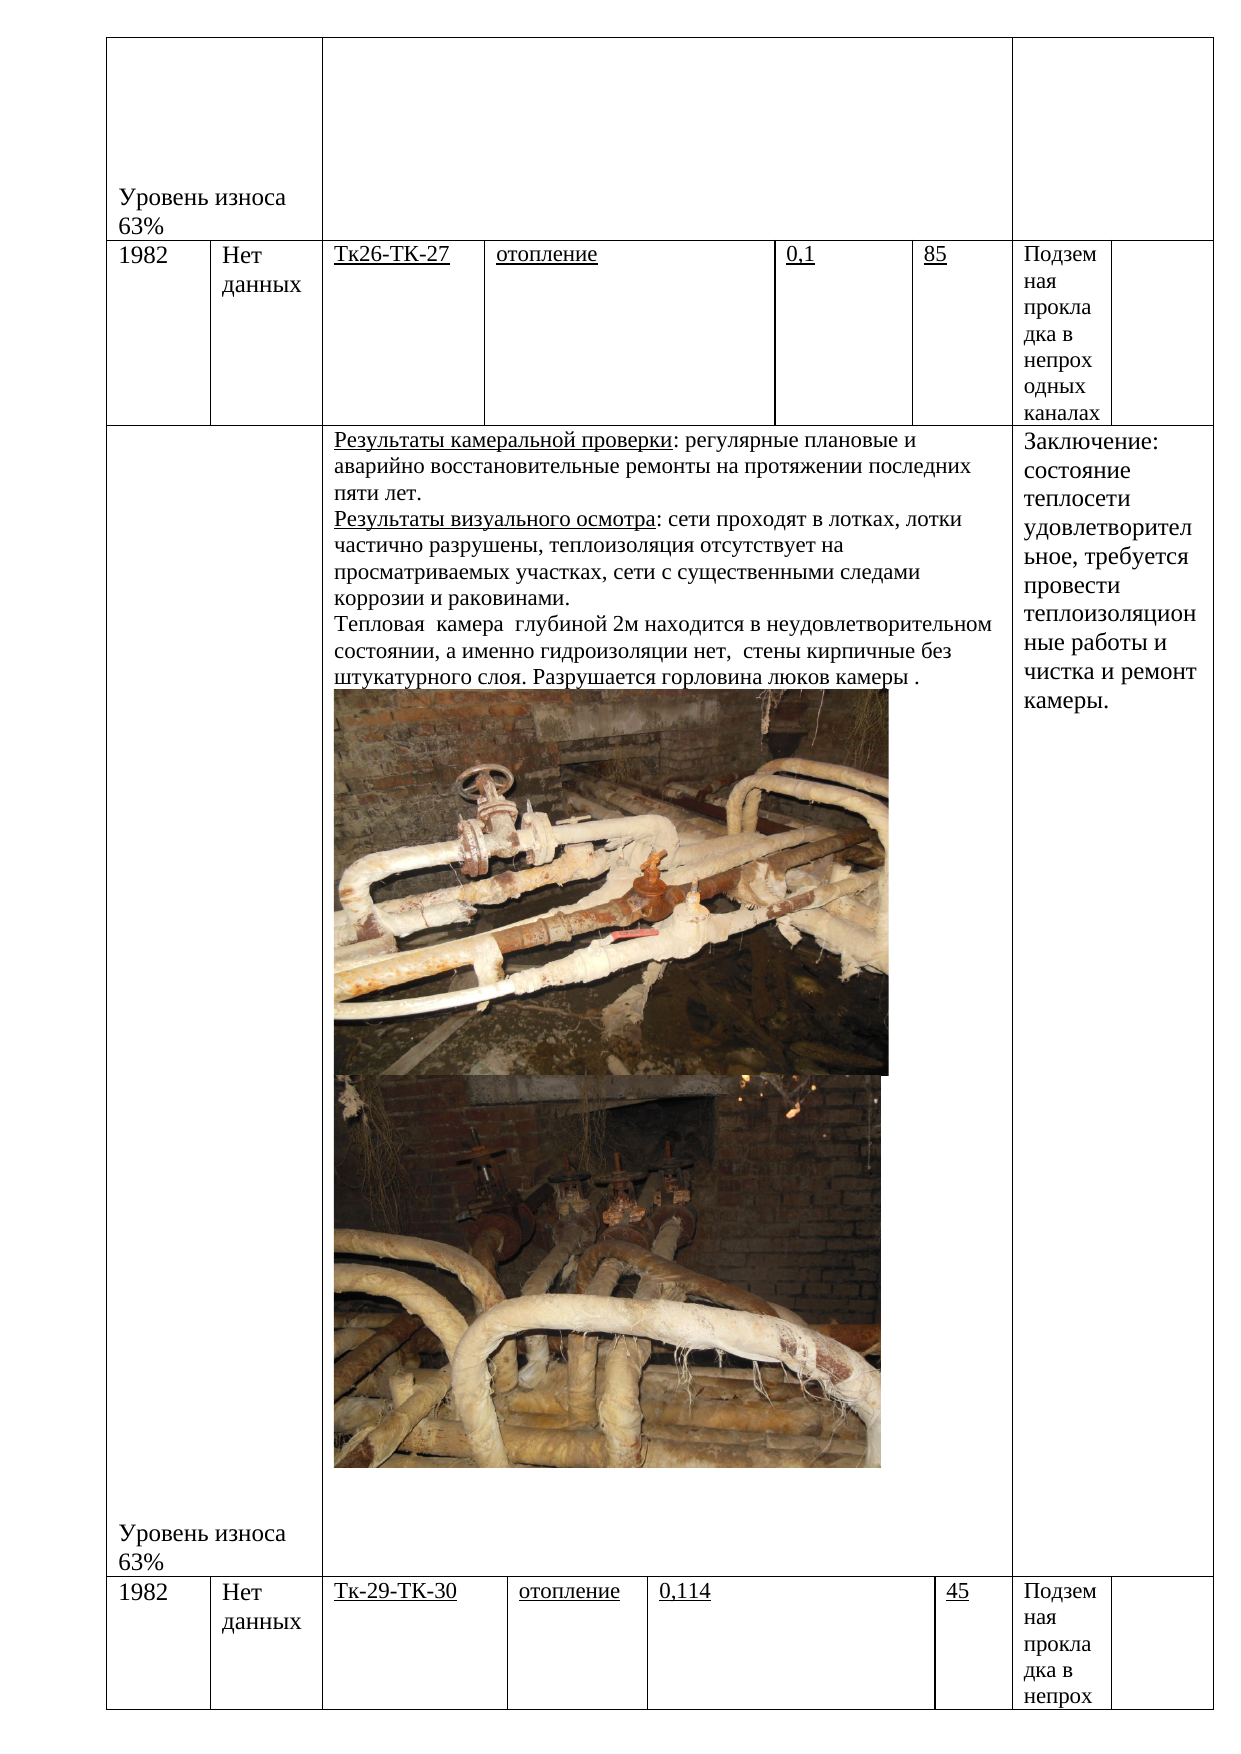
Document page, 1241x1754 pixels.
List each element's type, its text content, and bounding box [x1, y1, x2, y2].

table_cell 45 [936, 1577, 1012, 1709]
table_cell [1112, 241, 1213, 425]
table_cell Подземная прокладка в непроходных каналах [1013, 241, 1111, 425]
table_cell Результаты камеральной проверки: регулярные плановые и аварийно восстановительные ремонты на протяжении последних пяти лет. Результаты визуального осмотра: сети проходят в лотках, лотки частично разрушены, теплоизоляция отсутствует на просматриваемых участках, сети с существенными следами коррозии и раковинами. Тепловая камера глубиной 2м находится в неудовлетворительном состоянии, а именно гидроизоляции нет, стены кирпичные без штукатурного слоя. Разрушается горловина люков камеры . [323, 426, 1012, 1576]
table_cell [1013, 426, 1213, 1576]
table_cell [1112, 1577, 1213, 1709]
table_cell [1013, 1577, 1111, 1709]
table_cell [323, 38, 1012, 239]
table_cell 0,114 [648, 1577, 934, 1709]
table_cell отопление [485, 241, 774, 425]
picture [333, 689, 889, 1468]
table_cell 85 [913, 241, 1012, 425]
table_cell Уровень износа 63% [107, 38, 322, 239]
table_cell Тк-29-ТК-30 [323, 1577, 507, 1709]
table_cell Уровень износа 63% [107, 426, 322, 1576]
table_cell Нет данных [211, 1577, 322, 1709]
table_cell отопление [508, 1577, 647, 1709]
table_cell Тк26-ТК-27 [323, 241, 484, 425]
table_cell 1982 [107, 241, 210, 425]
table_cell 0,1 [776, 241, 912, 425]
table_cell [1013, 38, 1213, 239]
table_cell 1982 [107, 1577, 210, 1709]
table_cell Нет данных [211, 241, 322, 425]
